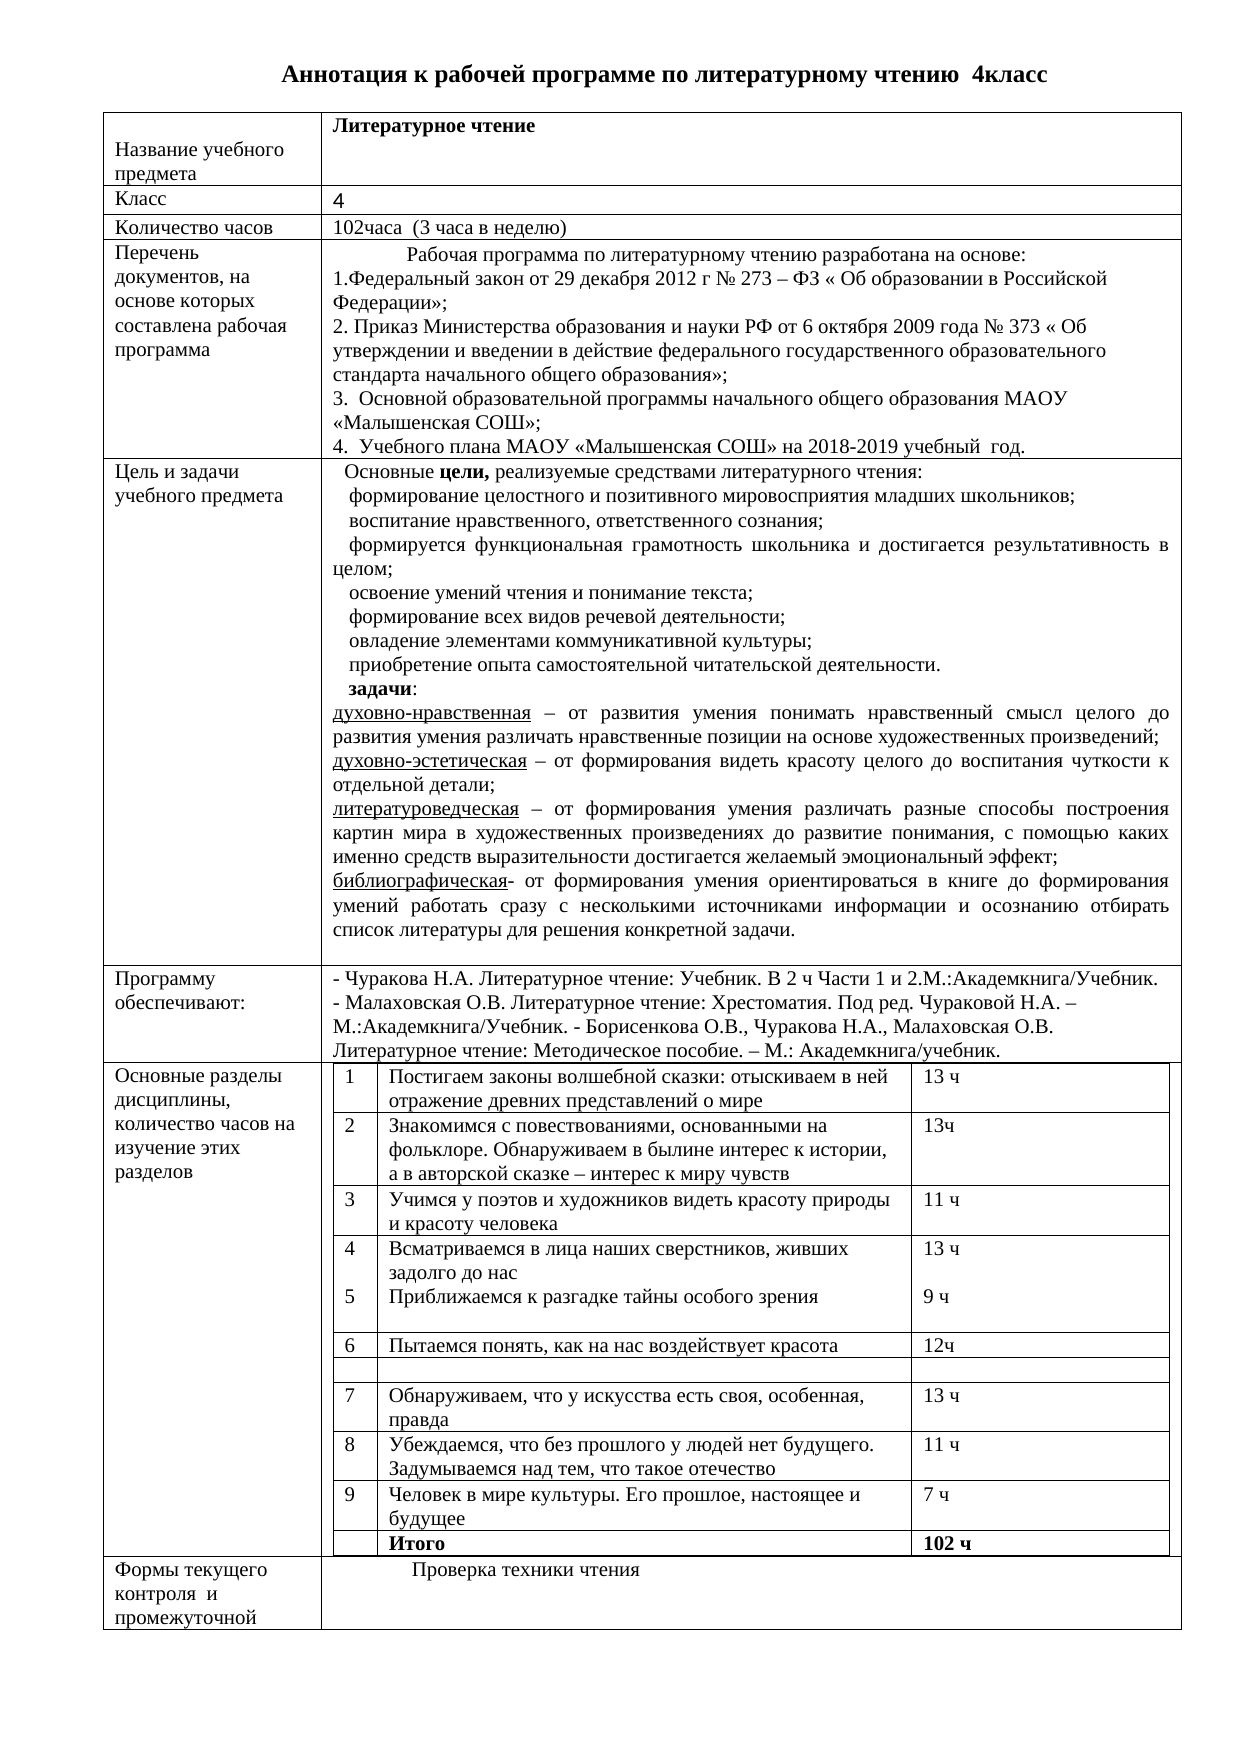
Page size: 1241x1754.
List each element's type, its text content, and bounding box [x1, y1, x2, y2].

table_cell [912, 1333, 1169, 1357]
table_cell 4 [322, 186, 1181, 214]
table_cell 102часа (3 часа в неделю) [322, 215, 1181, 239]
table_cell [378, 1531, 911, 1555]
table_cell [912, 1236, 1169, 1332]
table_cell [378, 1358, 911, 1382]
table_cell [378, 1383, 911, 1431]
table_header Название учебного предмета [104, 113, 321, 185]
table_cell [378, 1481, 911, 1530]
table_cell [1170, 1063, 1181, 1556]
table_cell [334, 1186, 377, 1235]
table_cell [378, 1064, 911, 1112]
table_cell [334, 1236, 377, 1332]
table_cell Основные разделы дисциплины, количество часов на изучение этих разделов [104, 1063, 321, 1556]
table_cell [912, 1113, 1169, 1185]
table_cell [378, 1236, 911, 1332]
table_cell [334, 1383, 377, 1431]
table_cell [378, 1432, 911, 1480]
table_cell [322, 1557, 1181, 1629]
table_cell [334, 1481, 377, 1530]
table_cell - Чуракова Н.А. Литературное чтение: Учебник. В 2 ч Части 1 и 2.М.:Академкнига/Учебник. - Малаховская О.В. Литературное чтение: Хрестоматия. Под ред. Чураковой Н.А. – М.:Академкнига/Учебник. - Борисенкова О.В., Чуракова Н.А., Малаховская О.В. Литературное чтение: Методическое пособие. – М.: Академкнига/учебник. [322, 966, 1181, 1062]
table_cell [334, 1432, 377, 1480]
table_cell [334, 1064, 377, 1112]
table_cell [912, 1064, 1169, 1112]
table_cell [912, 1531, 1169, 1555]
table_cell Количество часов [104, 215, 321, 239]
table_cell [912, 1432, 1169, 1480]
table_cell Класс [104, 186, 321, 214]
table_cell [322, 1063, 333, 1556]
text Аннотация к рабочей программе по литературному чтению 4класс [177, 59, 1152, 88]
table_header Литературное чтение [322, 113, 1181, 185]
table_cell [912, 1383, 1169, 1431]
table_cell Основные цели, реализуемые средствами литературного чтения: формирование целостного и позитивного мировосприятия младших школьников; воспитание нравственного, ответственного сознания; формируется функциональная грамотность школьника и достигается результативность в целом; освоение умений чтения и понимание текста; формирование всех видов речевой деятельности; овладение элементами коммуникативной культуры; приобретение опыта самостоятельной читательской деятельности. задачи: духовно-нравственная – от развития умения понимать нравственный смысл целого до развития умения различать нравственные позиции на основе художественных произведений; духовно-эстетическая – от формирования видеть красоту целого до воспитания чуткости к отдельной детали; литературоведческая – от формирования умения различать разные способы построения картин мира в художественных произведениях до развитие понимания, с помощью каких именно средств выразительности достигается желаемый эмоциональный эффект; библиографическая- от формирования умения ориентироваться в книге до формирования умений работать сразу с несколькими источниками информации и осознанию отбирать список литературы для решения конкретной задачи. [322, 459, 1181, 965]
table_cell [378, 1333, 911, 1357]
table_cell [334, 1113, 377, 1185]
table_cell [334, 1333, 377, 1357]
table_cell Цель и задачи учебного предмета [104, 459, 321, 965]
table_cell [378, 1186, 911, 1235]
table_cell [912, 1186, 1169, 1235]
table_cell [378, 1113, 911, 1185]
table_cell Рабочая программа по литературному чтению разработана на основе: 1.Федеральный закон от 29 декабря 2012 г № 273 – ФЗ « Об образовании в Российской Федерации»; 2. Приказ Министерства образования и науки РФ от 6 октября 2009 года № 373 « Об утверждении и введении в действие федерального государственного образовательного стандарта начального общего образования»; 3. Основной образовательной программы начального общего образования МАОУ «Малышенская СОШ»; 4. Учебного плана МАОУ «Малышенская СОШ» на 2018-2019 учебный год. [322, 240, 1181, 458]
table_cell [912, 1358, 1169, 1382]
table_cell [104, 1557, 321, 1629]
table_cell [334, 1531, 377, 1555]
table_cell Программу обеспечивают: [104, 966, 321, 1062]
table_cell [334, 1358, 377, 1382]
table_cell Перечень документов, на основе которых составлена рабочая программа [104, 240, 321, 458]
table_cell [912, 1481, 1169, 1530]
